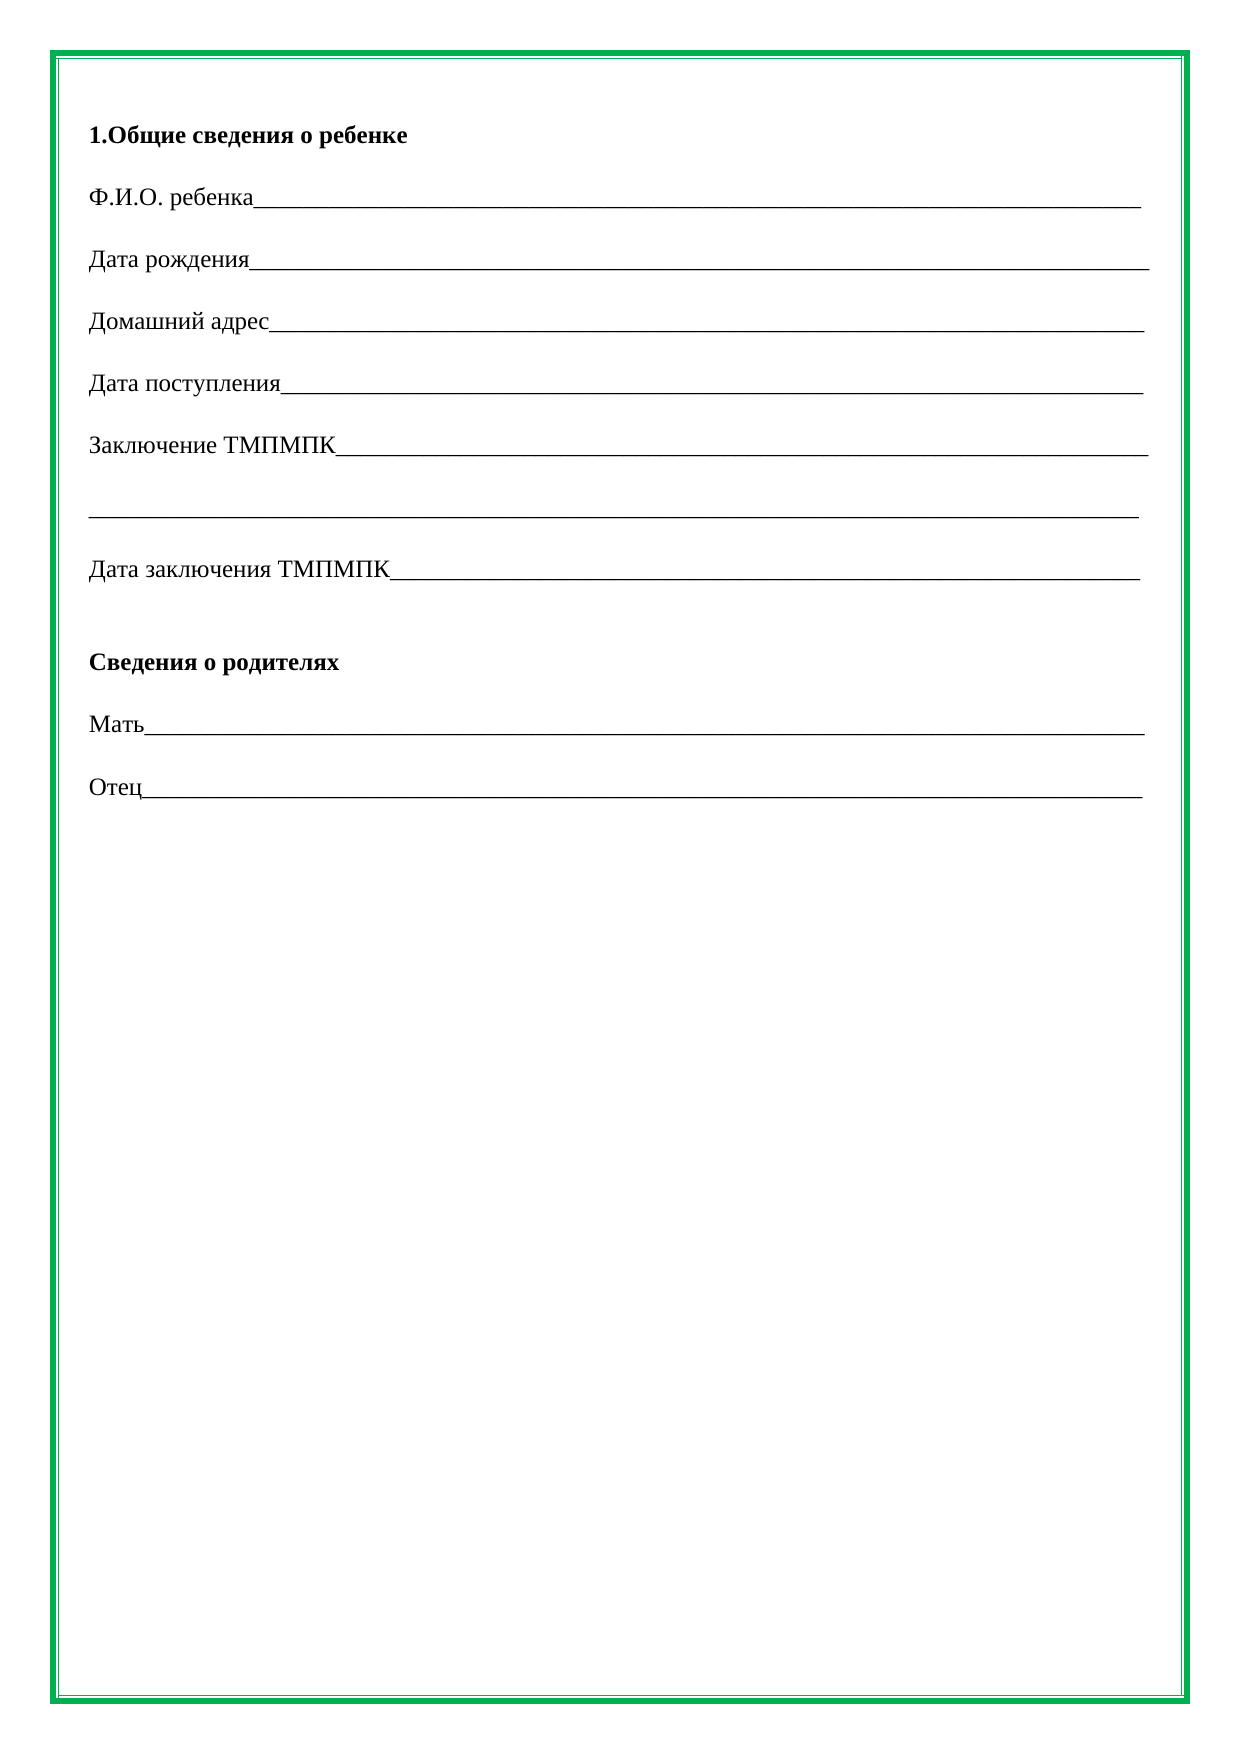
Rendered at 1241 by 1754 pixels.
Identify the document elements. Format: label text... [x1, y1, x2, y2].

text Заключение ТМПМПК_________________________________________________________________ [89, 430, 1152, 459]
text Отец________________________________________________________________________________ [89, 772, 1152, 800]
text Домашний адрес______________________________________________________________________ [89, 306, 1152, 335]
text Дата заключения ТМПМПК____________________________________________________________ [89, 554, 1152, 583]
text Сведения о родителях [89, 647, 1152, 676]
text Дата поступления_____________________________________________________________________ [89, 368, 1152, 397]
text Ф.И.О. ребенка_______________________________________________________________________ [89, 182, 1152, 211]
text Дата рождения________________________________________________________________________ [89, 244, 1152, 273]
text Мать________________________________________________________________________________ [89, 709, 1152, 738]
text ____________________________________________________________________________________ [89, 492, 1152, 521]
text 1.Общие сведения о ребенке [89, 120, 1152, 148]
